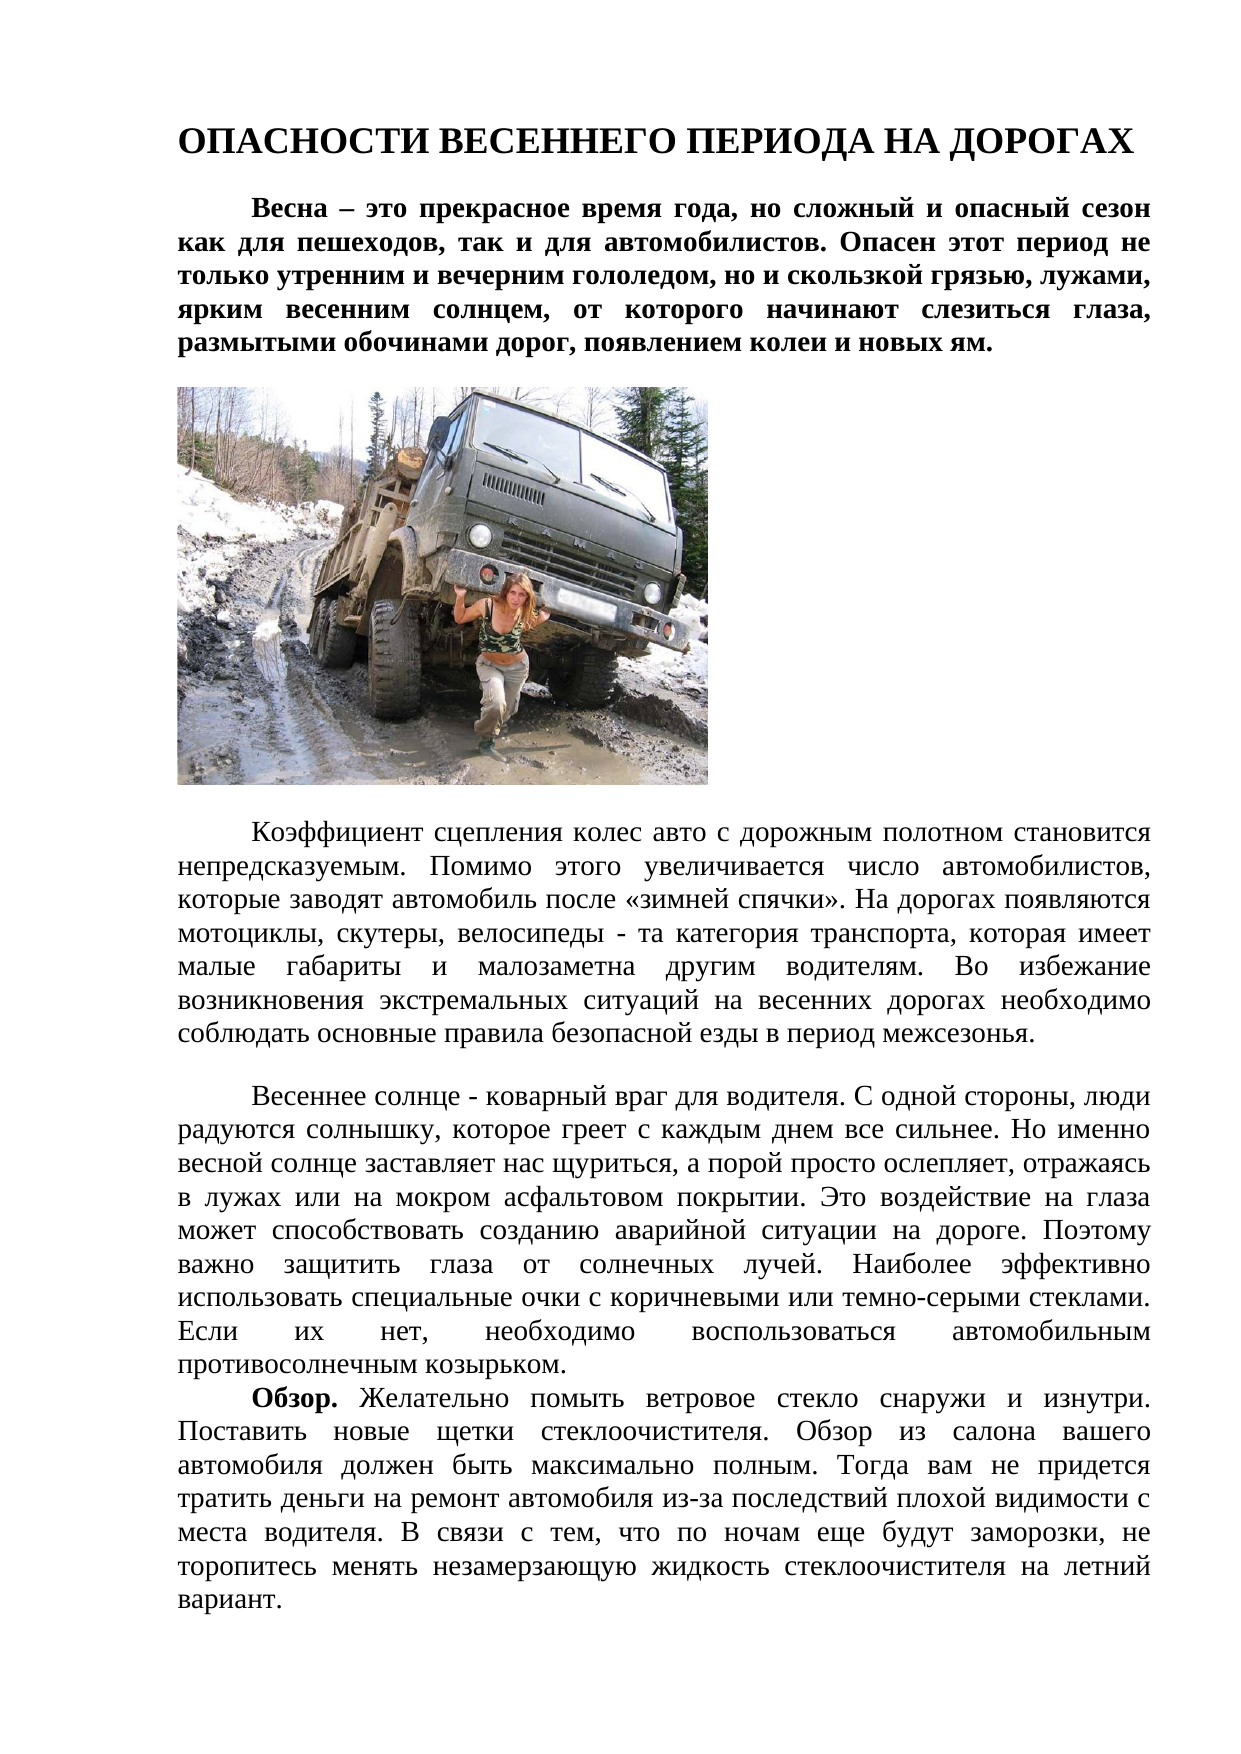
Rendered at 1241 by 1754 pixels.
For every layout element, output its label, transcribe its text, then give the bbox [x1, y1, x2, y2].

text Весна – это прекрасное время года, но сложный и опасный сезон как для пешеходов, так и для автомобилистов. Опасен этот период не только утренним и вечерним гололедом, но и скользкой грязью, лужами, ярким весенним солнцем, от которого начинают слезиться глаза, размытыми обочинами дорог, появлением колеи и новых ям. [177, 190, 1152, 358]
text Весеннее солнце - коварный враг для водителя. С одной стороны, люди радуются солнышку, которое греет с каждым днем все сильнее. Но именно весной солнце заставляет нас щуриться, а порой просто ослепляет, отражаясь в лужах или на мокром асфальтовом покрытии. Это воздействие на глаза может способствовать созданию аварийной ситуации на дороге. Поэтому важно защитить глаза от солнечных лучей. Наиболее эффективно использовать специальные очки с коричневыми или темно-серыми стеклами. Если их нет, необходимо воспользоваться автомобильным противосолнечным козырьком. [177, 1078, 1152, 1380]
text Коэффициент сцепления колес авто с дорожным полотном становится непредсказуемым. Помимо этого увеличивается число автомобилистов, которые заводят автомобиль после «зимней спячки». На дорогах появляются мотоциклы, скутеры, велосипеды - та категория транспорта, которая имеет малые габариты и малозаметна другим водителям. Во избежание возникновения экстремальных ситуаций на весенних дорогах необходимо соблюдать основные правила безопасной езды в период межсезонья. [177, 814, 1152, 1049]
picture [177, 387, 708, 785]
text Обзор. Желательно помыть ветровое стекло снаружи и изнутри. Поставить новые щетки стеклоочистителя. Обзор из салона вашего автомобиля должен быть максимально полным. Тогда вам не придется тратить деньги на ремонт автомобиля из-за последствий плохой видимости с места водителя. В связи с тем, что по ночам еще будут заморозки, не торопитесь менять незамерзающую жидкость стеклоочистителя на летний вариант. [177, 1380, 1152, 1615]
text ОПАСНОСТИ ВЕСЕННЕГО ПЕРИОДА НА ДОРОГАХ [177, 118, 1152, 161]
